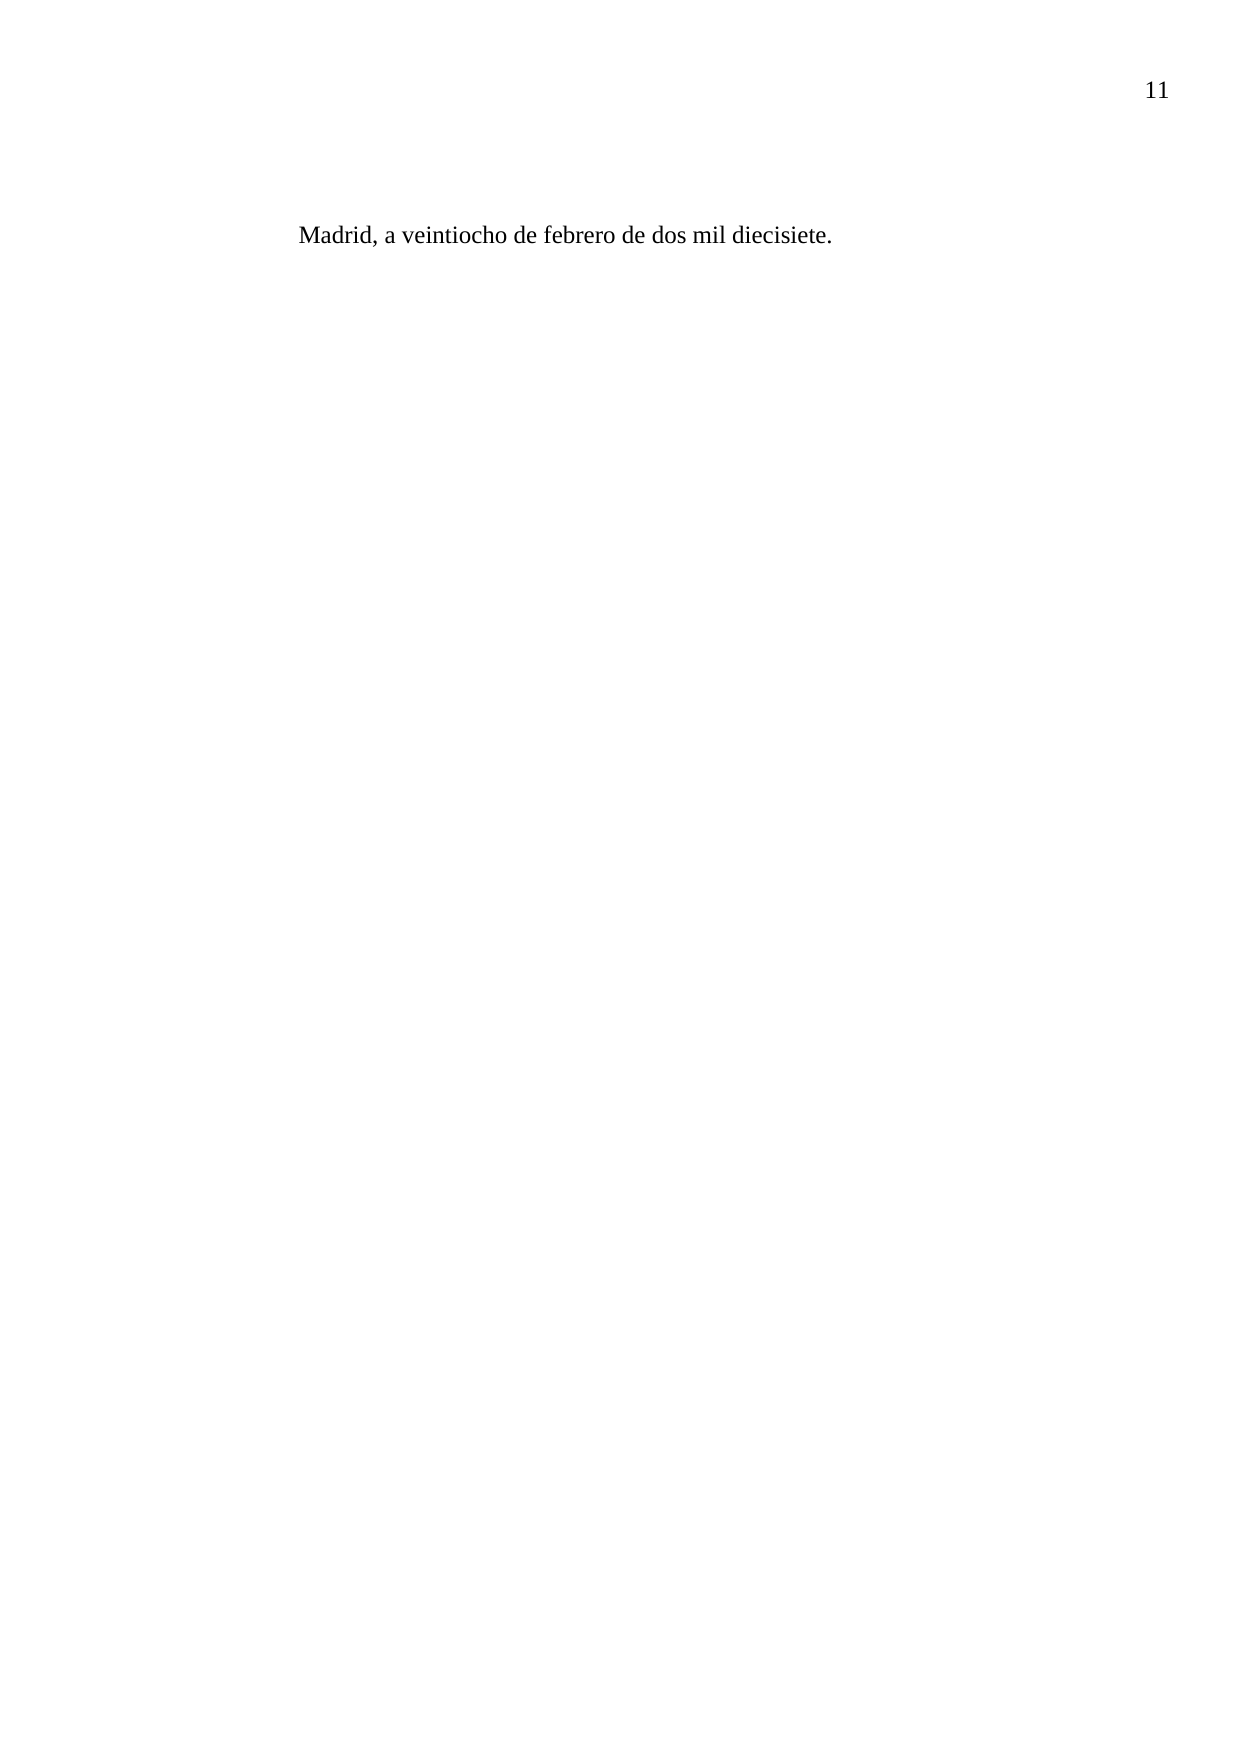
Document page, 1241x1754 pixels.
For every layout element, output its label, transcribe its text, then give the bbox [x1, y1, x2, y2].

text Madrid, a veintiocho de febrero de dos mil diecisiete. [224, 220, 1169, 249]
